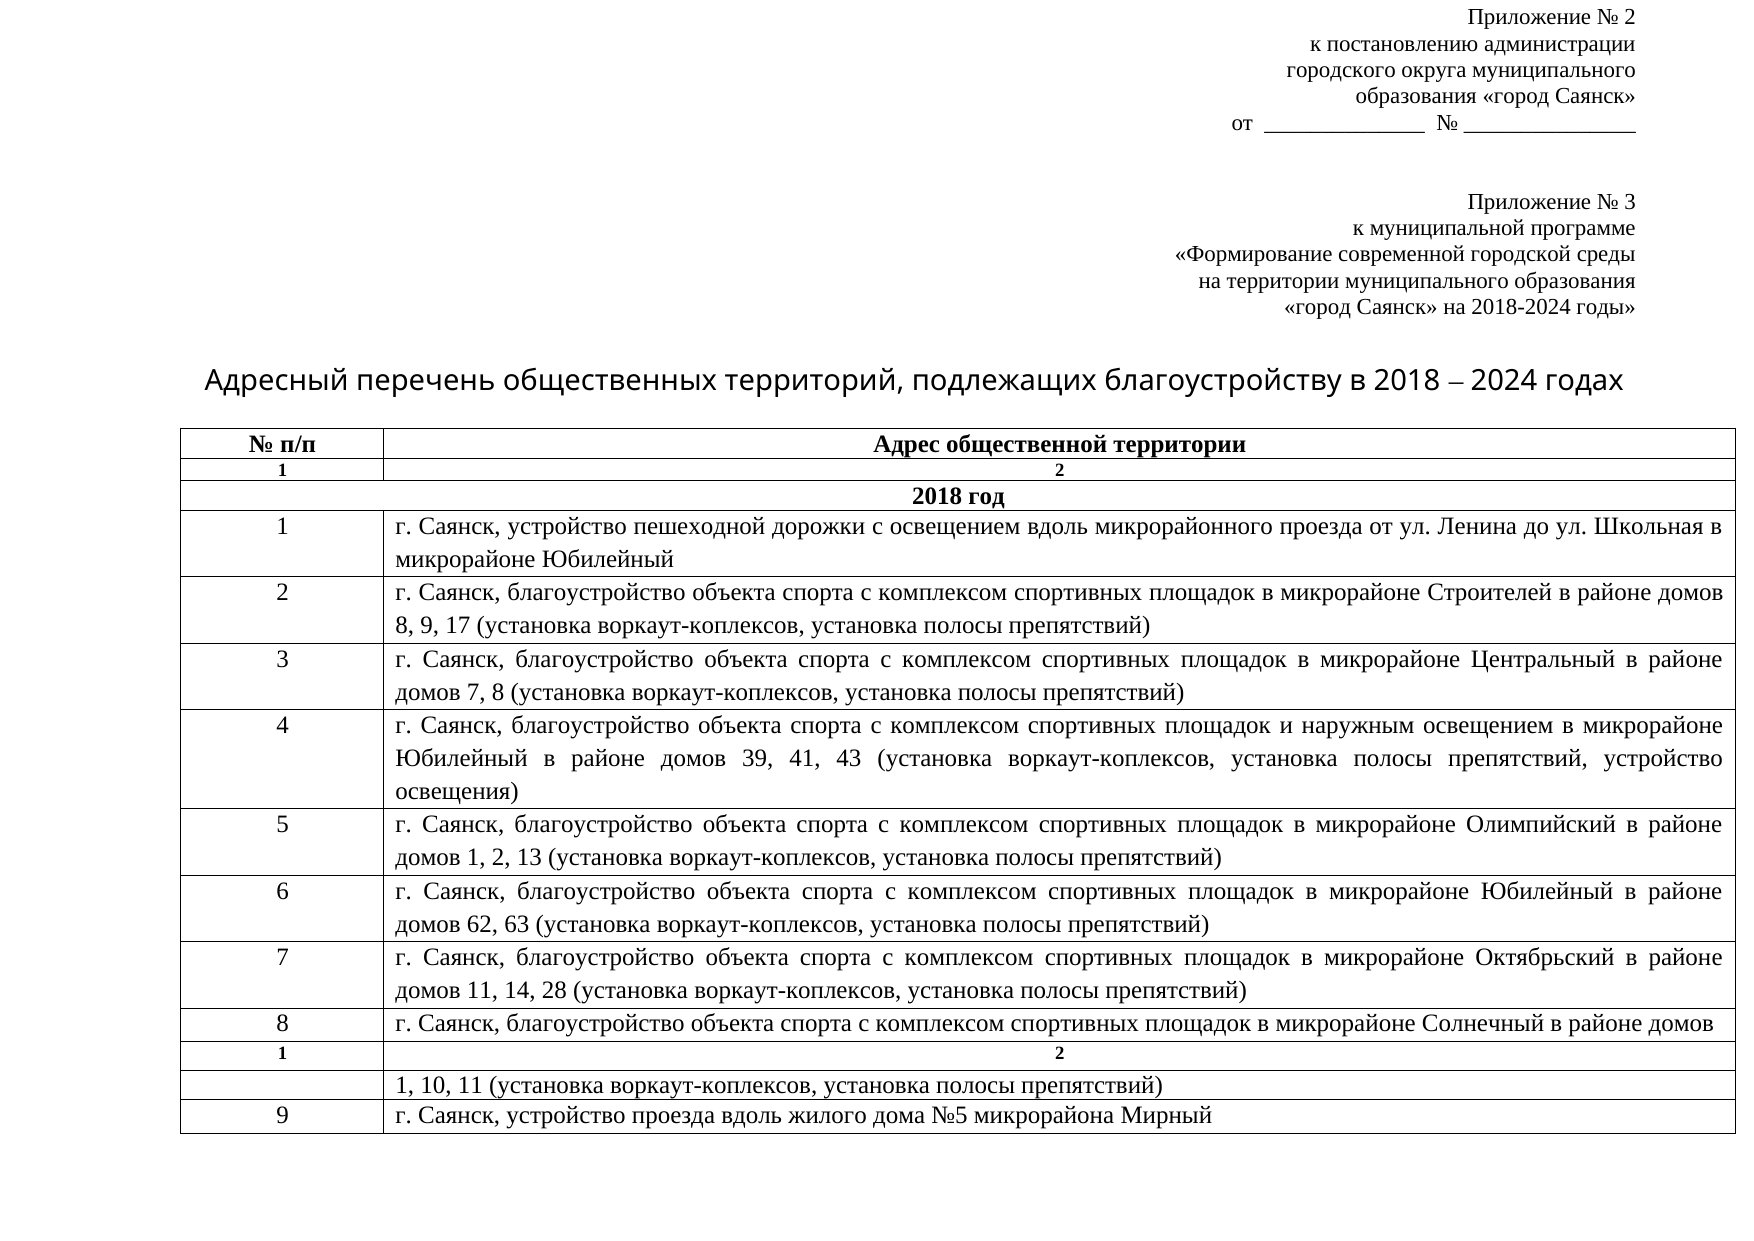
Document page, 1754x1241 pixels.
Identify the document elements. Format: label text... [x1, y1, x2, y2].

table_cell 2 [181, 577, 383, 643]
table_cell г. Саянск, благоустройство объекта спорта с комплексом спортивных площадок в микрорайоне Строителей в районе домов 8, 9, 17 (установка воркаут-коплексов, установка полосы препятствий) [384, 577, 1735, 643]
text от ______________ № _______________ [192, 109, 1636, 135]
table_cell 1 [181, 511, 383, 576]
table_cell г. Саянск, устройство проезда вдоль жилого дома №5 микрорайона Мирный [384, 1100, 1735, 1133]
table_cell 1 [181, 1042, 383, 1069]
table_cell г. Саянск, благоустройство объекта спорта с комплексом спортивных площадок в микрорайоне Октябрьский в районе домов 11, 14, 28 (установка воркаут-коплексов, установка полосы препятствий) [384, 942, 1735, 1007]
table_cell 1, 10, 11 (установка воркаут-коплексов, установка полосы препятствий) [384, 1071, 1735, 1099]
table_cell 6 [181, 876, 383, 941]
text городского округа муниципального [192, 56, 1636, 82]
table_cell г. Саянск, устройство пешеходной дорожки с освещением вдоль микрорайонного проезда от ул. Ленина до ул. Школьная в микрорайоне Юбилейный [384, 511, 1735, 576]
text «Формирование современной городской среды [192, 241, 1636, 267]
table_cell 7 [181, 942, 383, 1007]
text Адресный перечень общественных территорий, подлежащих благоустройству в 2018 – 2024 годах [192, 359, 1636, 399]
table_cell г. Саянск, благоустройство объекта спорта с комплексом спортивных площадок в микрорайоне Олимпийский в районе домов 1, 2, 13 (установка воркаут-коплексов, установка полосы препятствий) [384, 809, 1735, 875]
text образования «город Саянск» [192, 82, 1636, 109]
text к постановлению администрации [192, 30, 1636, 56]
text Приложение № 3 [192, 188, 1636, 214]
text «город Саянск» на 2018-2024 годы» [192, 293, 1636, 319]
table_cell г. Саянск, благоустройство объекта спорта с комплексом спортивных площадок в микрорайоне Центральный в районе домов 7, 8 (установка воркаут-коплексов, установка полосы препятствий) [384, 644, 1735, 709]
table_cell 8 [181, 1009, 383, 1041]
table_cell 2 [384, 1042, 1735, 1069]
table_cell 3 [181, 644, 383, 709]
table_cell г. Саянск, благоустройство объекта спорта с комплексом спортивных площадок в микрорайоне Юбилейный в районе домов 62, 63 (установка воркаут-коплексов, установка полосы препятствий) [384, 876, 1735, 941]
text Приложение № 2 [192, 3, 1636, 30]
text на территории муниципального образования [192, 267, 1636, 293]
table_cell 2018 год [181, 481, 1735, 510]
text к муниципальной программе [192, 214, 1636, 241]
table_header Адрес общественной территории [384, 429, 1735, 457]
table_cell 9 [181, 1100, 383, 1133]
table_cell 5 [181, 809, 383, 875]
table_cell 1 [181, 459, 383, 480]
table_header № п/п [181, 429, 383, 457]
table_cell г. Саянск, благоустройство объекта спорта с комплексом спортивных площадок и наружным освещением в микрорайоне Юбилейный в районе домов 39, 41, 43 (установка воркаут-коплексов, установка полосы препятствий, устройство освещения) [384, 710, 1735, 808]
table_cell г. Саянск, благоустройство объекта спорта с комплексом спортивных площадок в микрорайоне Солнечный в районе домов [384, 1009, 1735, 1041]
table_cell 4 [181, 710, 383, 808]
table_cell [181, 1071, 383, 1099]
table_cell 2 [384, 459, 1735, 480]
